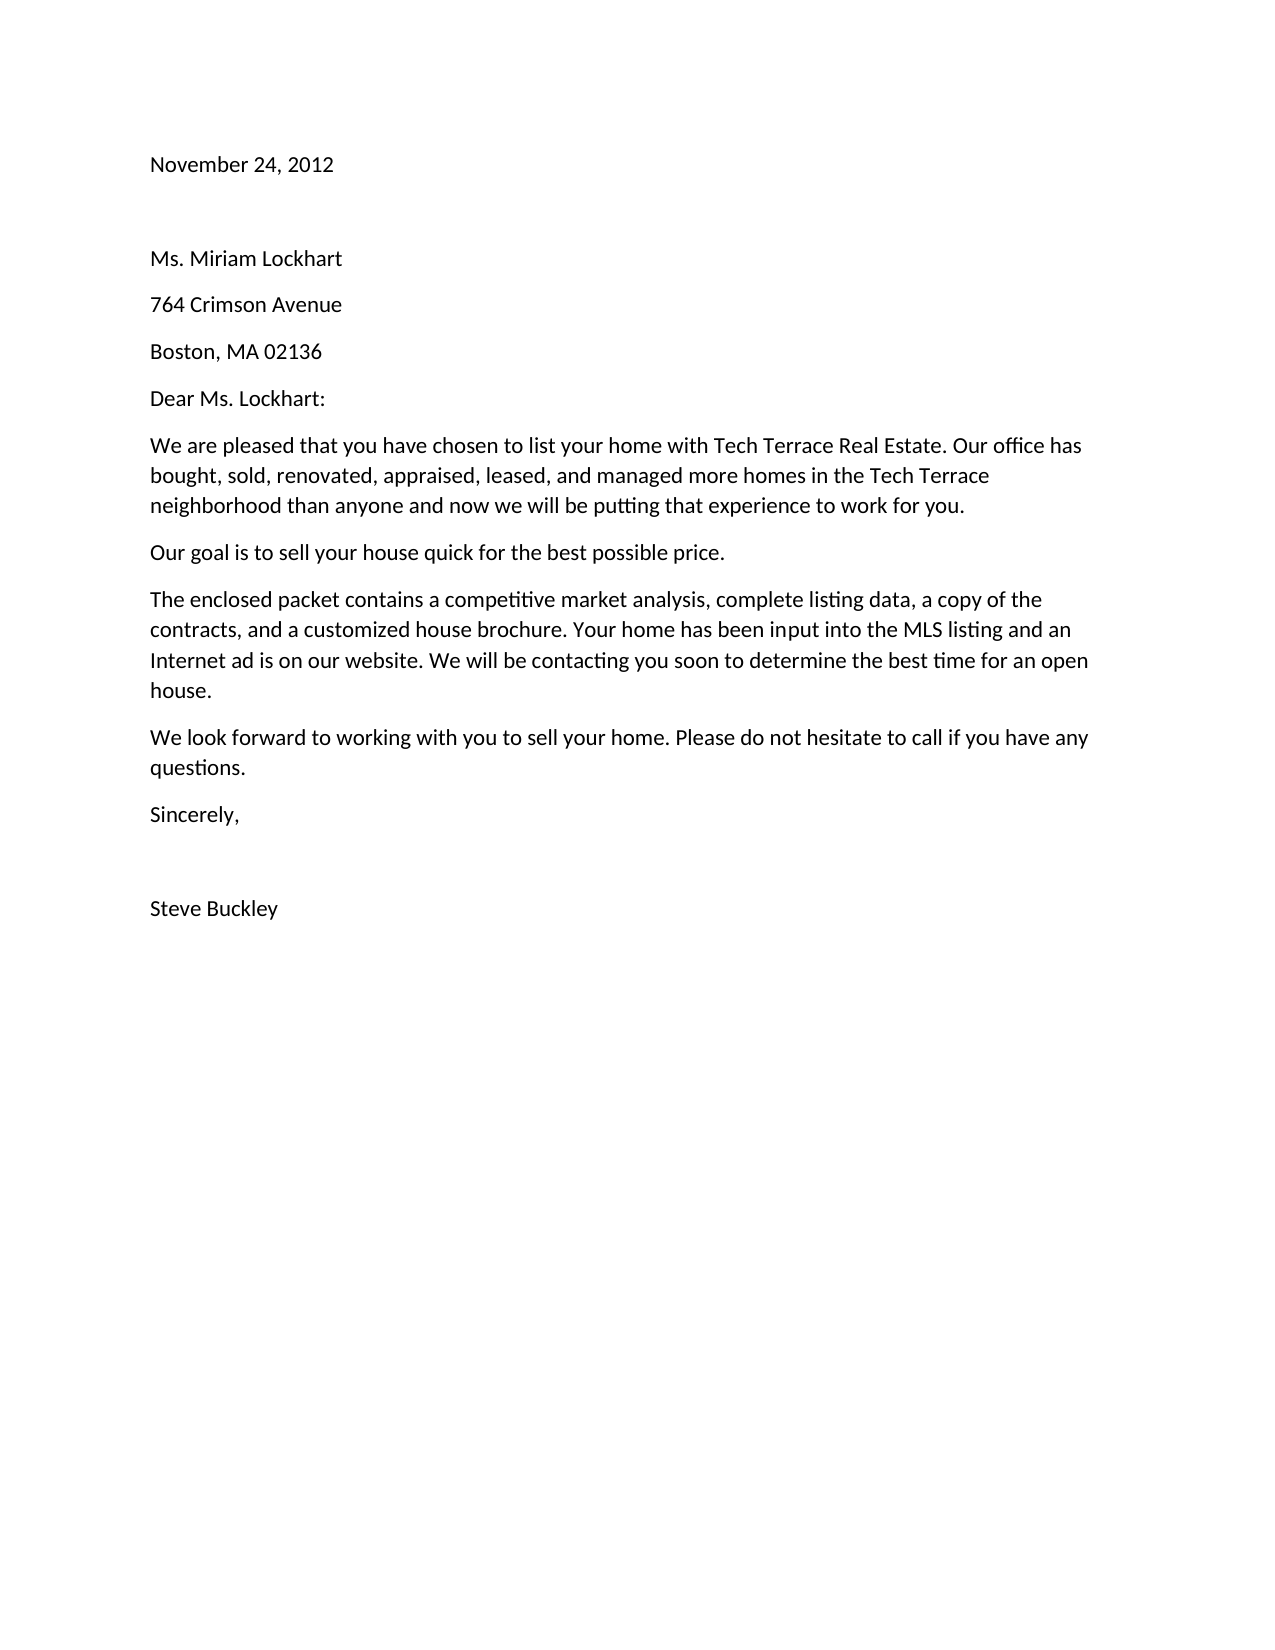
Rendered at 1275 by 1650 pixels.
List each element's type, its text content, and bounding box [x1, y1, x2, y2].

text Steve Buckley [150, 894, 1125, 922]
text Ms. Miriam Lockhart [150, 244, 1125, 272]
text Sincerely, [150, 800, 1125, 828]
text The enclosed packet contains a competitive market analysis, complete listing data, a copy of the contracts, and a customized house brochure. Your home has been input into the MLS listing and an Internet ad is on our website. We will be contacting you soon to determine the best time for an open house. [150, 585, 1125, 704]
text November 24, 2012 [150, 150, 1125, 178]
text Our goal is to sell your house quick for the best possible price. [150, 538, 1125, 567]
text 764 Crimson Avenue [150, 291, 1125, 319]
text Dear Ms. Lockhart: [150, 384, 1125, 412]
text We look forward to working with you to sell your home. Please do not hesitate to call if you have any questions. [150, 723, 1125, 781]
text We are pleased that you have chosen to list your home with Tech Terrace Real Estate. Our office has bought, sold, renovated, appraised, leased, and managed more homes in the Tech Terrace neighborhood than anyone and now we will be putting that experience to work for you. [150, 431, 1125, 520]
text Boston, MA 02136 [150, 337, 1125, 366]
